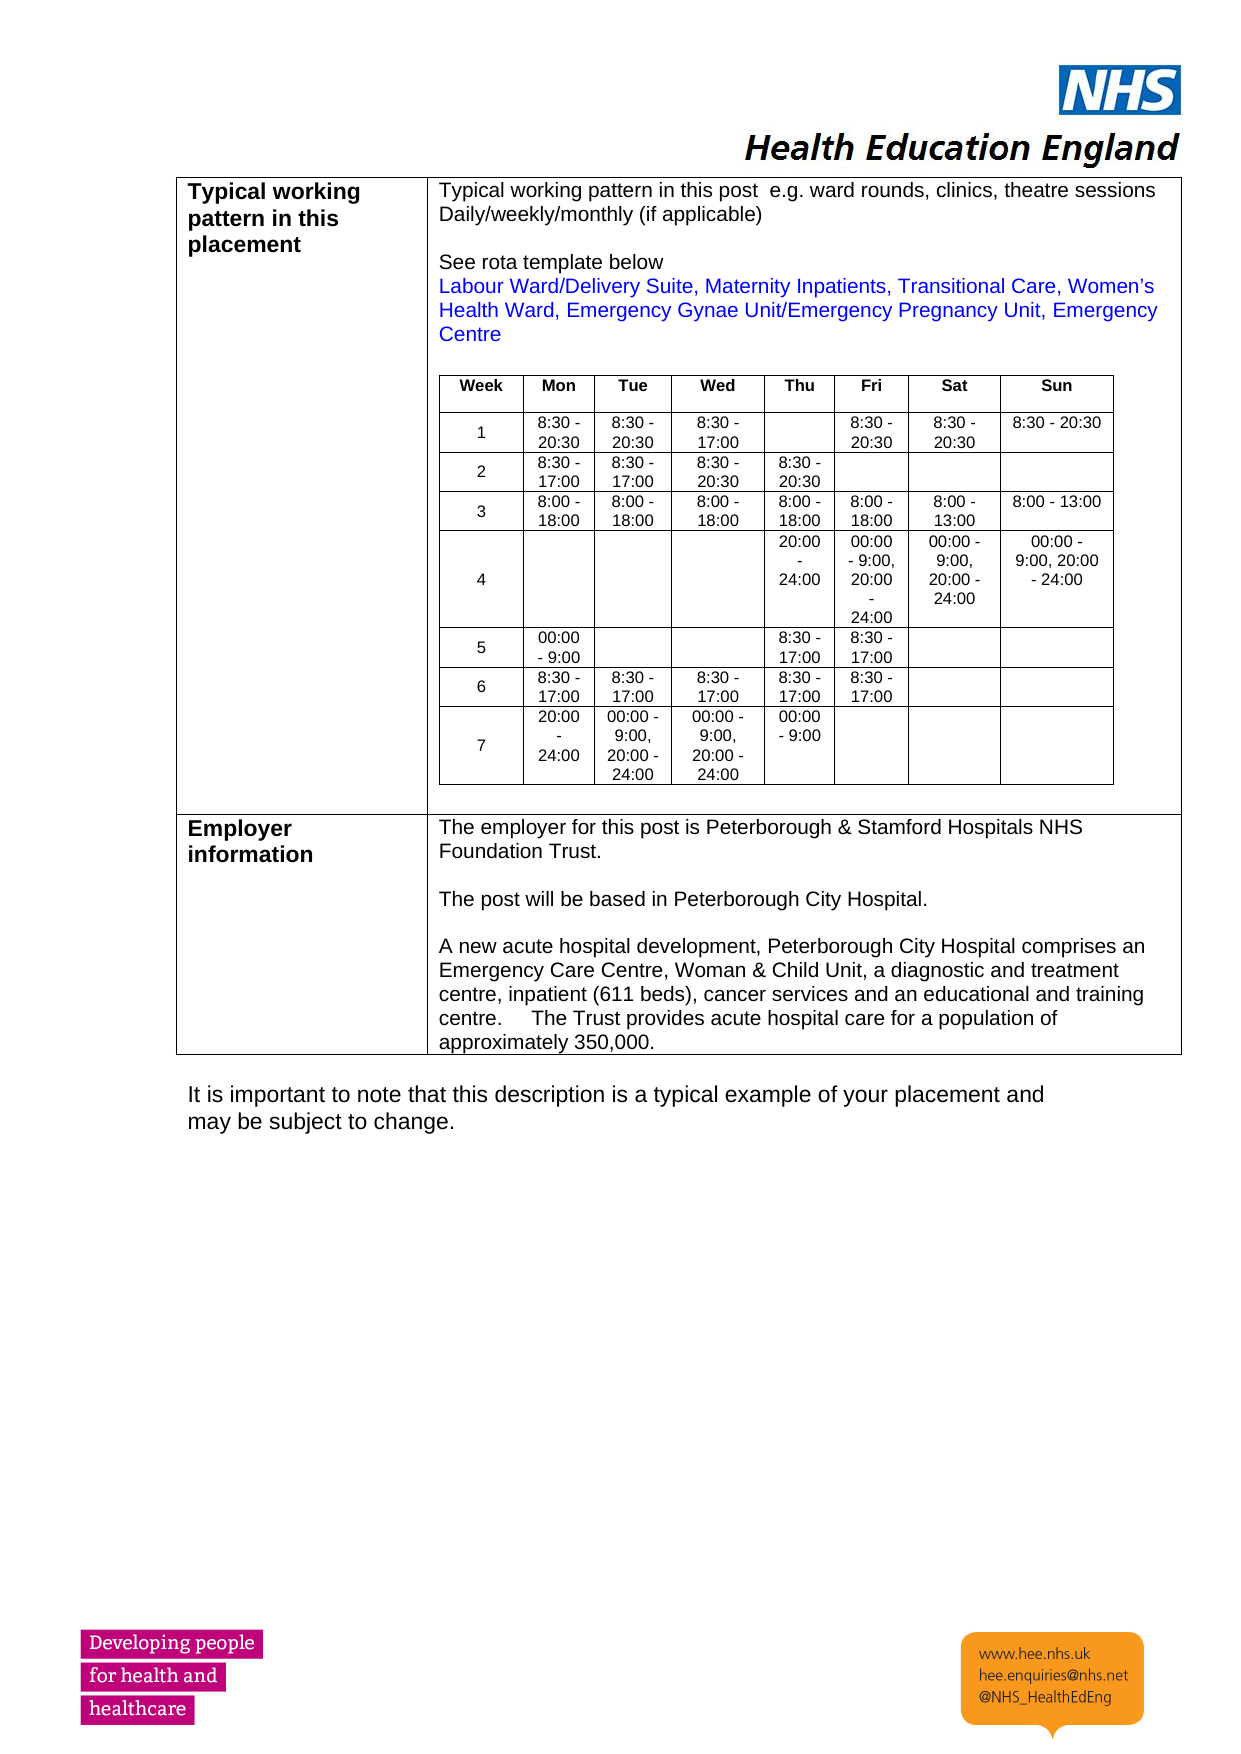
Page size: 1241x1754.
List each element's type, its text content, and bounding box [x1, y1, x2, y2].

table_header Typical working pattern in this post e.g. ward rounds, clinics, theatre sessions Daily/weekly/monthly (if applicable) See rota template below Labour Ward/Delivery Suite, Maternity Inpatients, Transitional Care, Women’s Health Ward, Emergency Gynae Unit/Emergency Pregnancy Unit, Emergency Centre [428, 178, 1181, 813]
table_cell The employer for this post is Peterborough & Stamford Hospitals NHS Foundation Trust. The post will be based in Peterborough City Hospital. A new acute hospital development, Peterborough City Hospital comprises an Emergency Care Centre, Woman & Child Unit, a diagnostic and treatment centre, inpatient (611 beds), cancer services and an educational and training centre. The Trust provides acute hospital care for a population of approximately 350,000. [428, 815, 1181, 1054]
text It is important to note that this description is a typical example of your placement and may be subject to change. [187, 1081, 1053, 1134]
table_cell Employer information [177, 815, 427, 1054]
picture [0, 1617, 1203, 1754]
table_header Typical working pattern in this placement [177, 178, 427, 813]
picture [740, 57, 1184, 170]
